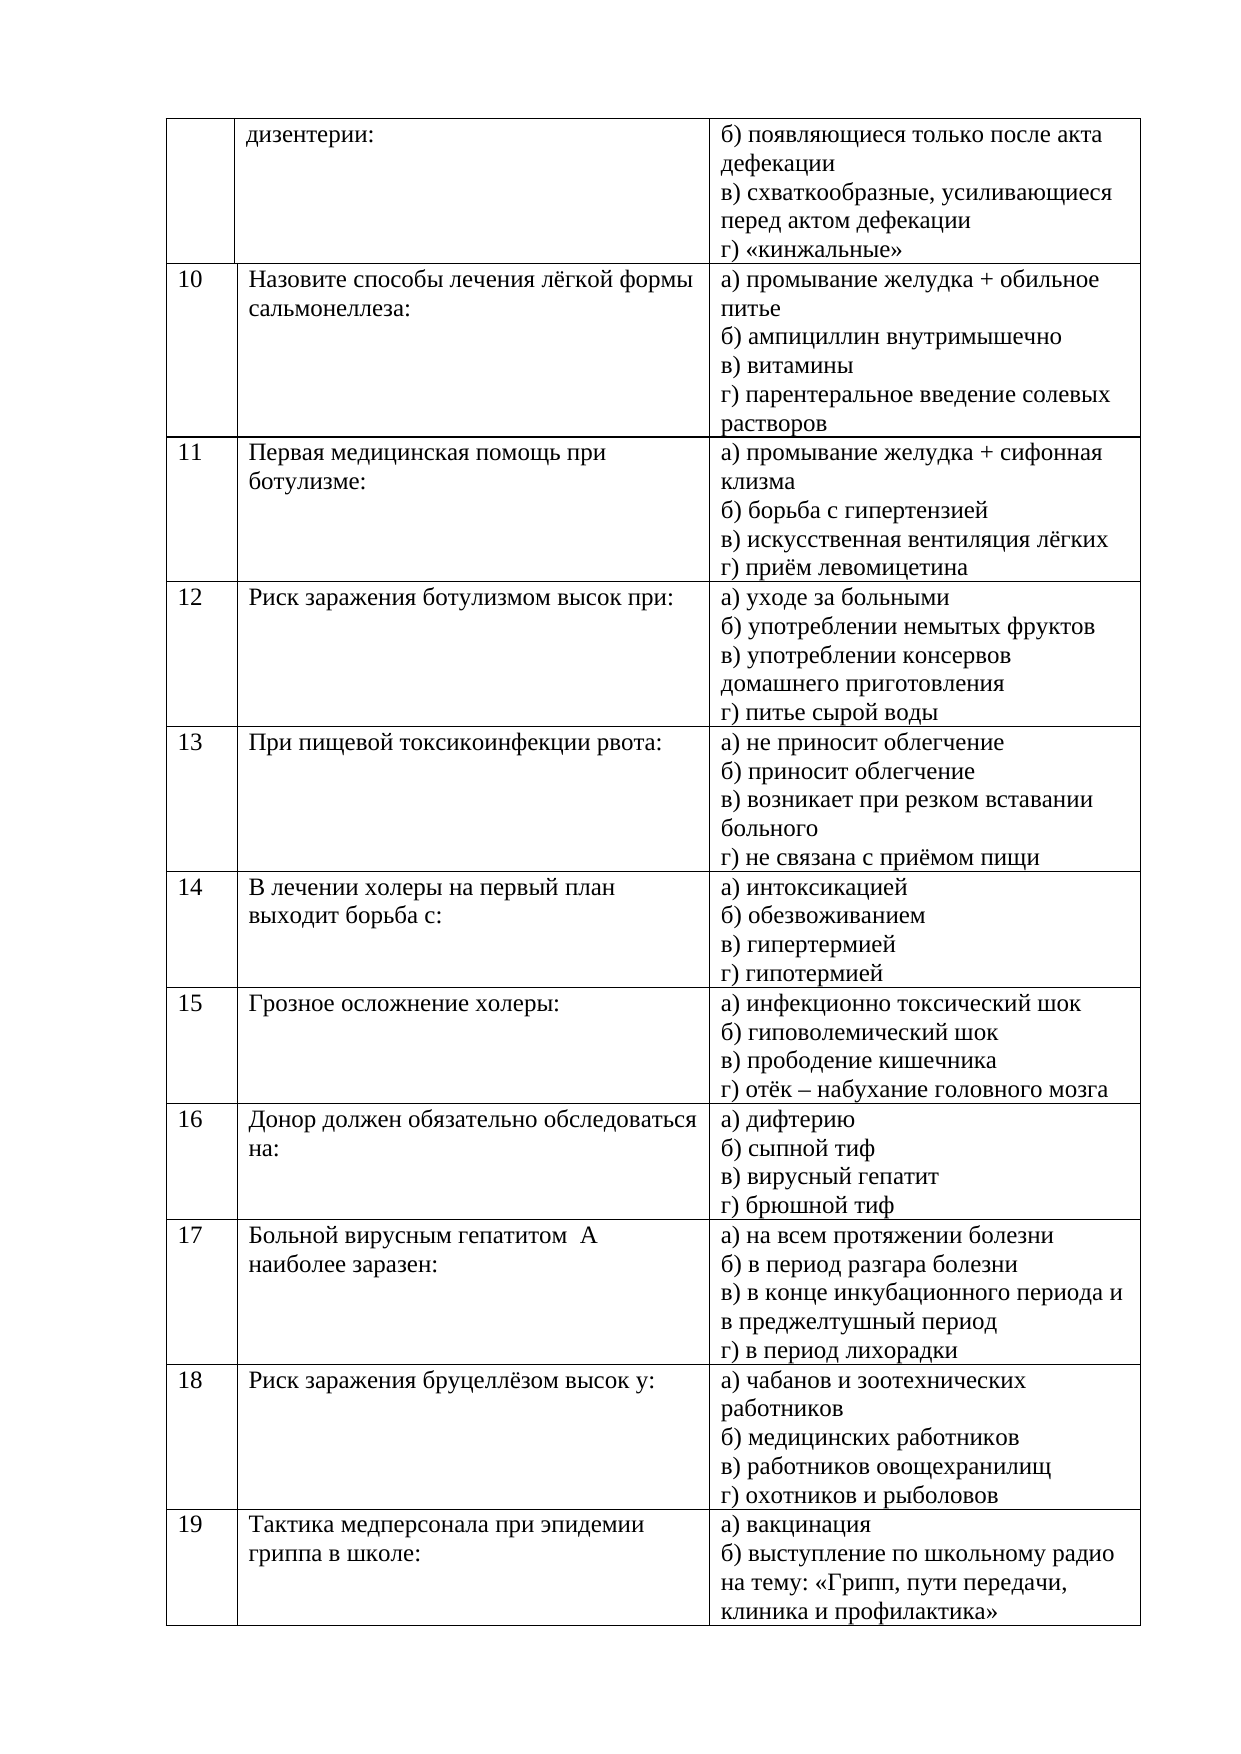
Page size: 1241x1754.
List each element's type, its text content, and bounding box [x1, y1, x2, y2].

table_cell Грозное осложнение холеры: [238, 988, 709, 1103]
table_cell 18 [167, 1365, 237, 1508]
table_cell а) инфекционно токсический шок б) гиповолемический шок в) прободение кишечника г) отёк – набухание головного мозга [710, 988, 1140, 1103]
table_cell 14 [167, 872, 237, 987]
table_cell 13 [167, 727, 237, 871]
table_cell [238, 1510, 709, 1624]
table_cell 15 [167, 988, 237, 1103]
table_cell Первая медицинская помощь при ботулизме: [238, 438, 709, 581]
table_cell а) не приносит облегчение б) приносит облегчение в) возникает при резком вставании больного г) не связана с приёмом пищи [710, 727, 1140, 871]
table_cell а) на всем протяжении болезни б) в период разгара болезни в) в конце инкубационного периода и в преджелтушный период г) в период лихорадки [710, 1220, 1140, 1364]
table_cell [710, 119, 1140, 263]
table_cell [710, 1510, 1140, 1624]
table_cell Назовите способы лечения лёгкой формы сальмонеллеза: [238, 264, 709, 436]
table_cell 10 [167, 264, 237, 436]
table_cell а) промывание желудка + обильное питье б) ампициллин внутримышечно в) витамины г) парентеральное введение солевых растворов [710, 264, 1140, 436]
table_cell В лечении холеры на первый план выходит борьба с: [238, 872, 709, 987]
table_cell а) интоксикацией б) обезвоживанием в) гипертермией г) гипотермией [710, 872, 1140, 987]
table_cell При пищевой токсикоинфекции рвота: [238, 727, 709, 871]
table_cell Больной вирусным гепатитом А наиболее заразен: [238, 1220, 709, 1364]
table_cell а) дифтерию б) сыпной тиф в) вирусный гепатит г) брюшной тиф [710, 1104, 1140, 1219]
table_cell 19 [167, 1510, 237, 1624]
table_cell 17 [167, 1220, 237, 1364]
table_cell а) промывание желудка + сифонная клизма б) борьба с гипертензией в) искусственная вентиляция лёгких г) приём левомицетина [710, 438, 1140, 581]
table_cell Риск заражения бруцеллёзом высок у: [238, 1365, 709, 1508]
table_cell 9 [167, 119, 234, 263]
table_cell 16 [167, 1104, 237, 1219]
table_cell 12 [167, 582, 237, 726]
table_cell 11 [167, 438, 237, 581]
table_cell а) уходе за больными б) употреблении немытых фруктов в) употреблении консервов домашнего приготовления г) питье сырой воды [710, 582, 1140, 726]
table_cell Донор должен обязательно обследоваться на: [238, 1104, 709, 1219]
table_cell а) чабанов и зоотехнических работников б) медицинских работников в) работников овощехранилищ г) охотников и рыболовов [710, 1365, 1140, 1508]
table_cell Риск заражения ботулизмом высок при: [238, 582, 709, 726]
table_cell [235, 119, 709, 263]
